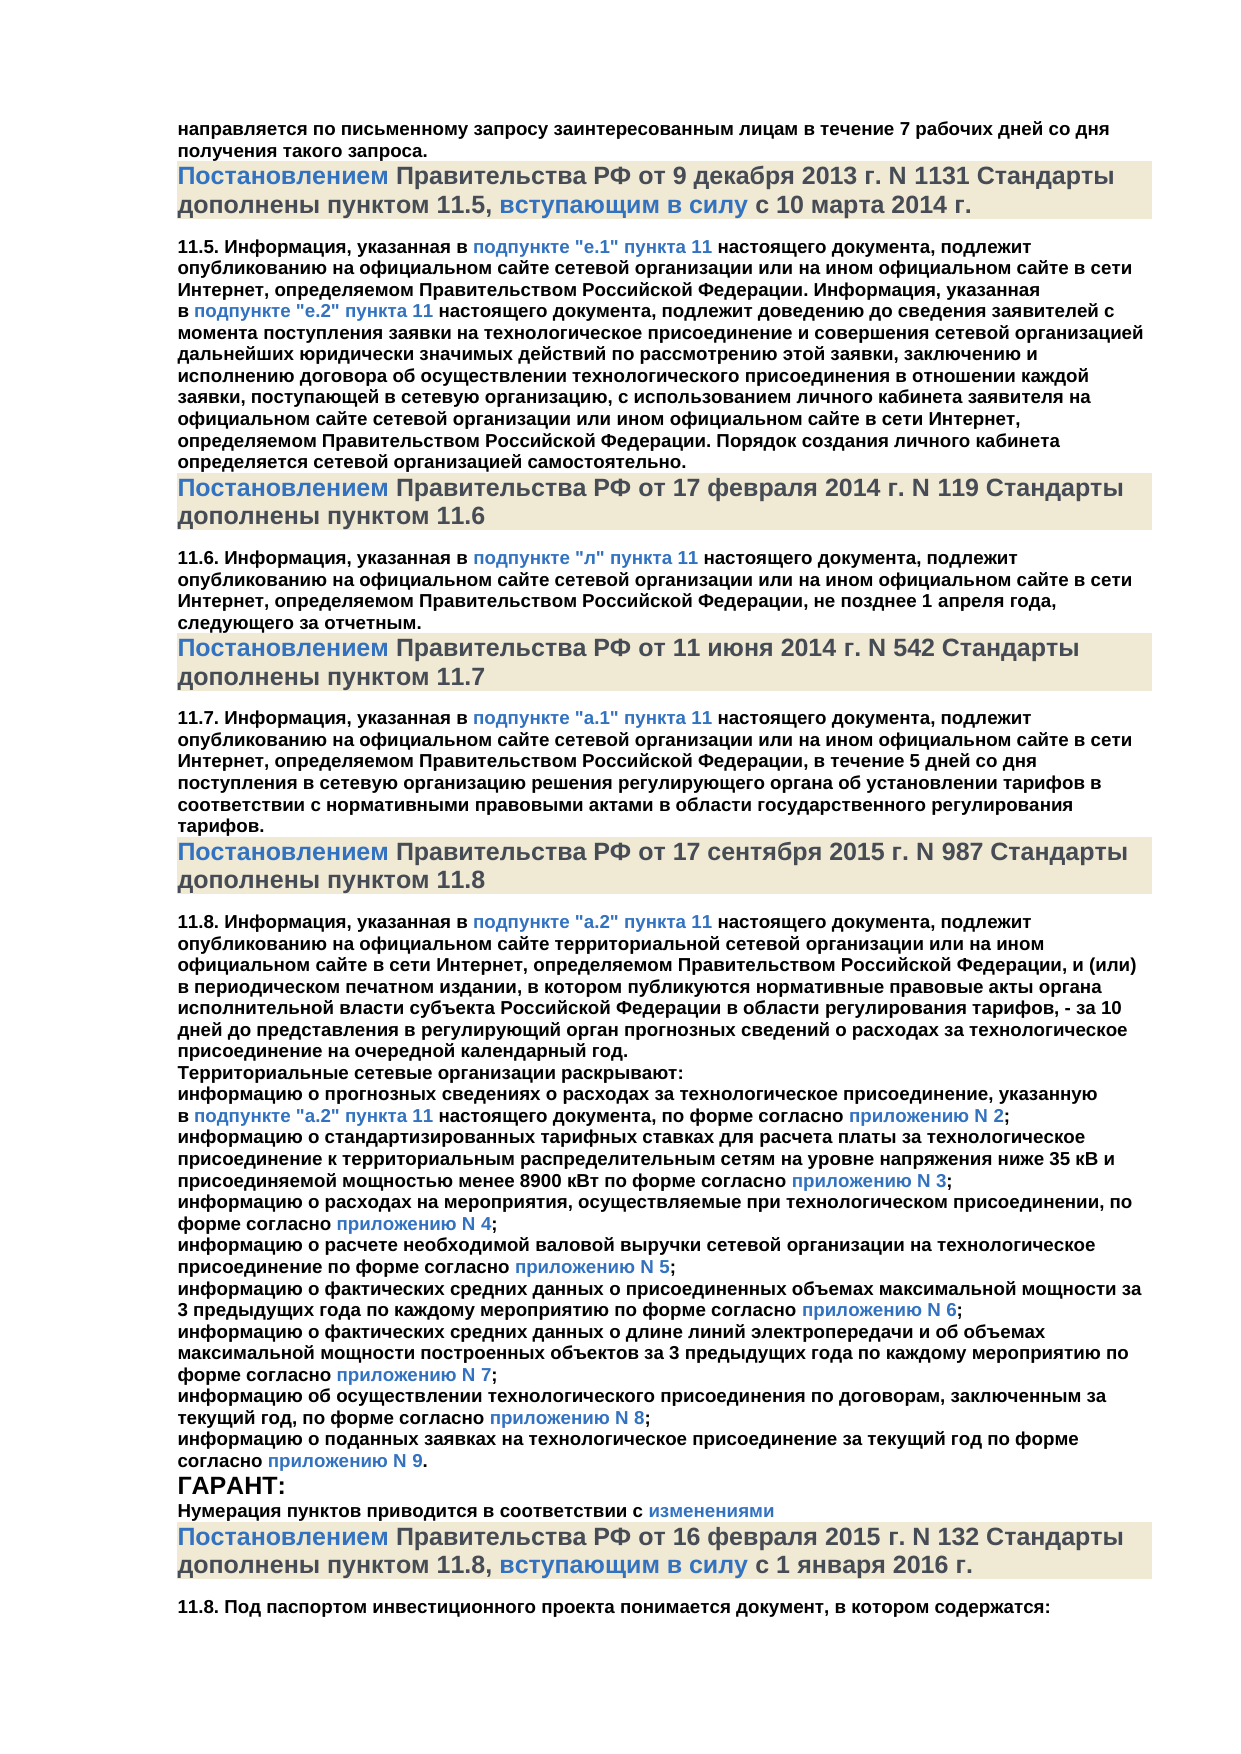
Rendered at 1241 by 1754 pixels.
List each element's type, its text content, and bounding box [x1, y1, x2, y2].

text ГАРАНТ: [177, 1471, 1152, 1500]
text Постановлением Правительства РФ от 17 сентября 2015 г. N 987 Стандарты дополнены пунктом 11.8 [177, 837, 1152, 894]
text Постановлением Правительства РФ от 9 декабря 2013 г. N 1131 Стандарты дополнены пунктом 11.5, вступающим в силу с 10 марта 2014 г. [177, 161, 1152, 219]
text Территориальные сетевые организации раскрывают: [177, 1062, 1152, 1083]
text информацию о расчете необходимой валовой выручки сетевой организации на технологическое присоединение по форме согласно приложению N 5; [177, 1234, 1152, 1277]
text информацию о расходах на мероприятия, осуществляемые при технологическом присоединении, по форме согласно приложению N 4; [177, 1191, 1152, 1234]
text информацию о поданных заявках на технологическое присоединение за текущий год по форме согласно приложению N 9. [177, 1428, 1152, 1471]
text 11.6. Информация, указанная в подпункте "л" пункта 11 настоящего документа, подлежит опубликованию на официальном сайте сетевой организации или на ином официальном сайте в сети Интернет, определяемом Правительством Российской Федерации, не позднее 1 апреля года, следующего за отчетным. [177, 547, 1152, 633]
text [177, 118, 1152, 161]
text Постановлением Правительства РФ от 17 февраля 2014 г. N 119 Стандарты дополнены пунктом 11.6 [177, 473, 1152, 530]
text 11.8. Информация, указанная в подпункте "а.2" пункта 11 настоящего документа, подлежит опубликованию на официальном сайте территориальной сетевой организации или на ином официальном сайте в сети Интернет, определяемом Правительством Российской Федерации, и (или) в периодическом печатном издании, в котором публикуются нормативные правовые акты органа исполнительной власти субъекта Российской Федерации в области регулирования тарифов, - за 10 дней до представления в регулирующий орган прогнозных сведений о расходах за технологическое присоединение на очередной календарный год. [177, 911, 1152, 1062]
text информацию о фактических средних данных о присоединенных объемах максимальной мощности за 3 предыдущих года по каждому мероприятию по форме согласно приложению N 6; [177, 1277, 1152, 1320]
text информацию о прогнозных сведениях о расходах за технологическое присоединение, указанную в подпункте "а.2" пункта 11 настоящего документа, по форме согласно приложению N 2; [177, 1083, 1152, 1126]
text 11.8. Под паспортом инвестиционного проекта понимается документ, в котором содержатся: [177, 1596, 1152, 1617]
text Постановлением Правительства РФ от 11 июня 2014 г. N 542 Стандарты дополнены пунктом 11.7 [177, 633, 1152, 691]
text Постановлением Правительства РФ от 16 февраля 2015 г. N 132 Стандарты дополнены пунктом 11.8, вступающим в силу с 1 января 2016 г. [177, 1522, 1152, 1579]
text информацию об осуществлении технологического присоединения по договорам, заключенным за текущий год, по форме согласно приложению N 8; [177, 1385, 1152, 1428]
text 11.5. Информация, указанная в подпункте "е.1" пункта 11 настоящего документа, подлежит опубликованию на официальном сайте сетевой организации или на ином официальном сайте в сети Интернет, определяемом Правительством Российской Федерации. Информация, указанная в подпункте "е.2" пункта 11 настоящего документа, подлежит доведению до сведения заявителей с момента поступления заявки на технологическое присоединение и совершения сетевой организацией дальнейших юридически значимых действий по рассмотрению этой заявки, заключению и исполнению договора об осуществлении технологического присоединения в отношении каждой заявки, поступающей в сетевую организацию, с использованием личного кабинета заявителя на официальном сайте сетевой организации или ином официальном сайте в сети Интернет, определяемом Правительством Российской Федерации. Порядок создания личного кабинета определяется сетевой организацией самостоятельно. [177, 235, 1152, 473]
text информацию о фактических средних данных о длине линий электропередачи и об объемах максимальной мощности построенных объектов за 3 предыдущих года по каждому мероприятию по форме согласно приложению N 7; [177, 1320, 1152, 1385]
text Нумерация пунктов приводится в соответствии с изменениями [177, 1500, 1152, 1522]
text 11.7. Информация, указанная в подпункте "а.1" пункта 11 настоящего документа, подлежит опубликованию на официальном сайте сетевой организации или на ином официальном сайте в сети Интернет, определяемом Правительством Российской Федерации, в течение 5 дней со дня поступления в сетевую организацию решения регулирующего органа об установлении тарифов в соответствии с нормативными правовыми актами в области государственного регулирования тарифов. [177, 707, 1152, 837]
text информацию о стандартизированных тарифных ставках для расчета платы за технологическое присоединение к территориальным распределительным сетям на уровне напряжения ниже 35 кВ и присоединяемой мощностью менее 8900 кВт по форме согласно приложению N 3; [177, 1126, 1152, 1191]
